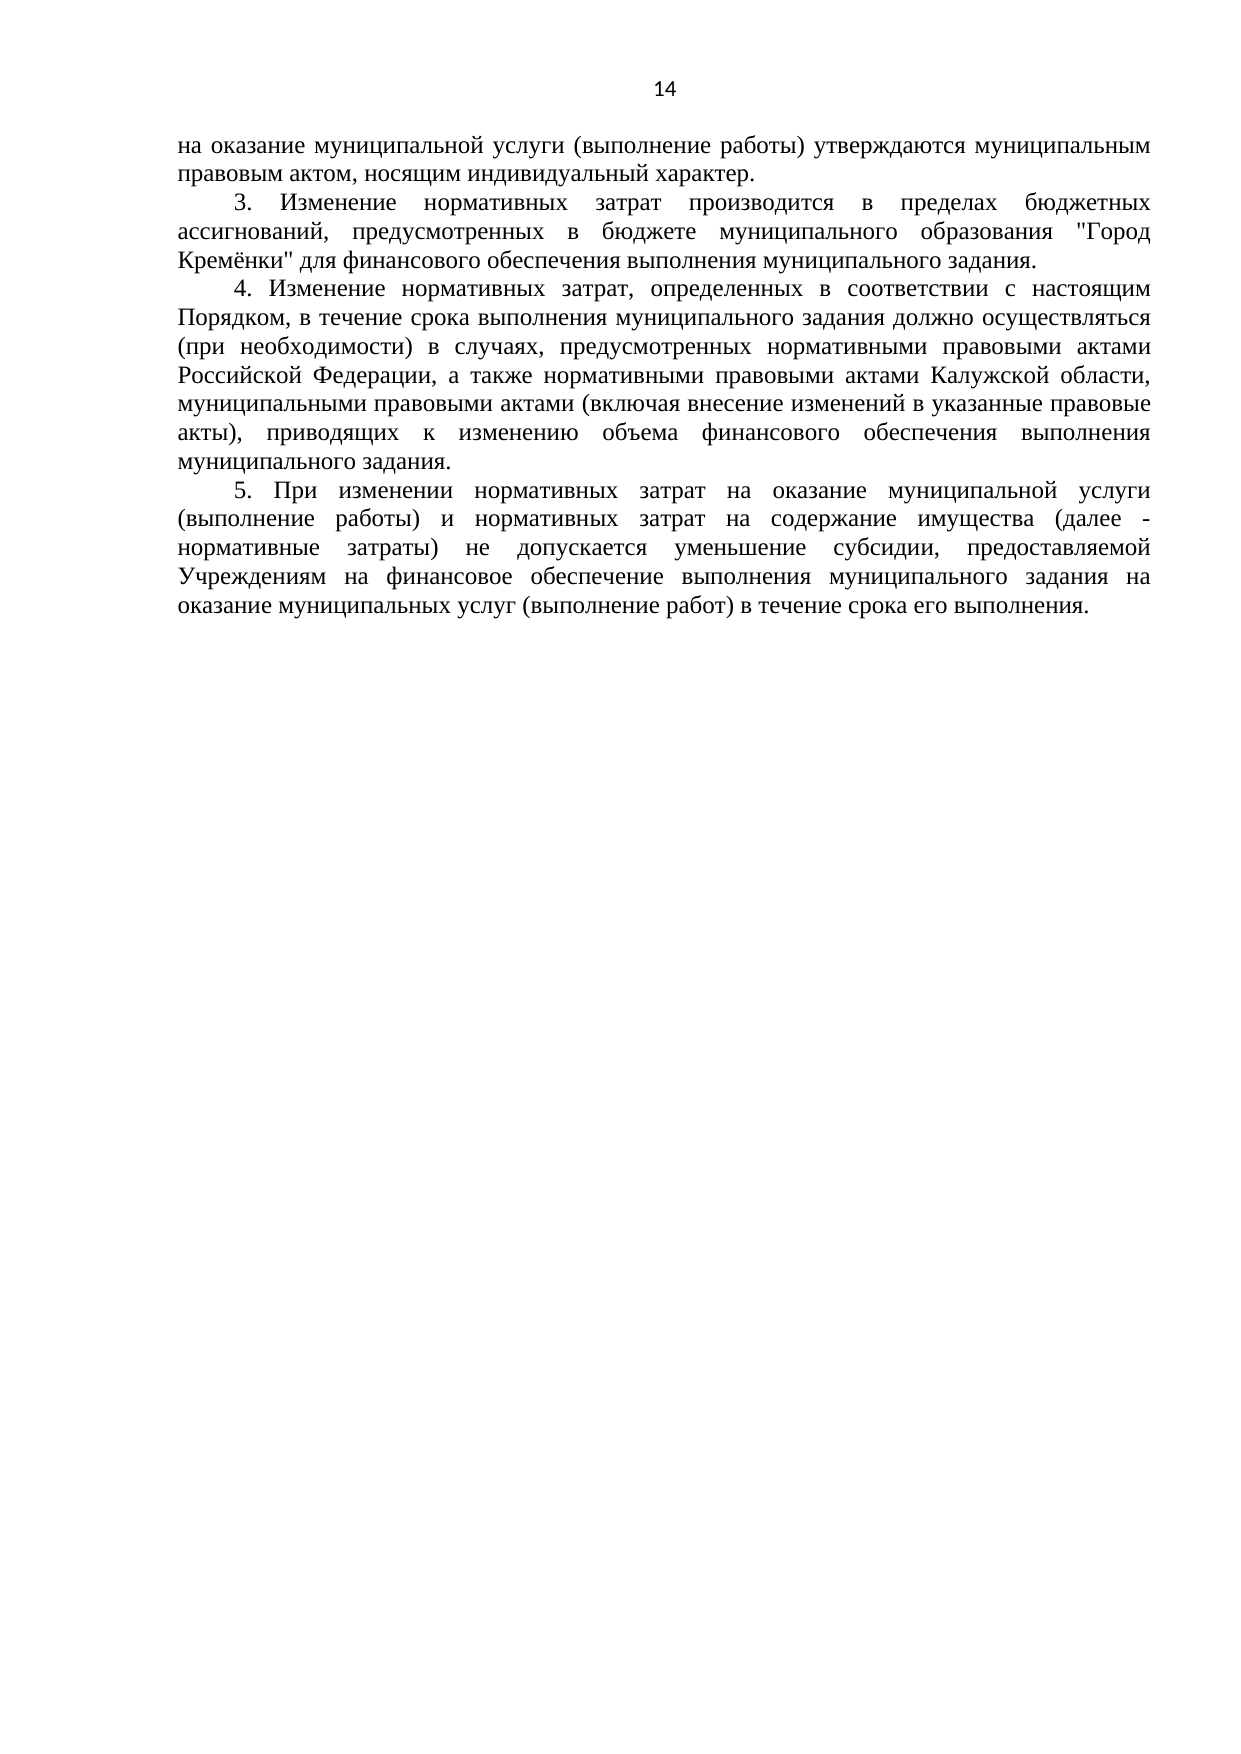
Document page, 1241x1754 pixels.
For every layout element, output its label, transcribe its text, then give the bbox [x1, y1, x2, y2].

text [177, 130, 1152, 187]
text 4. Изменение нормативных затрат, определенных в соответствии с настоящим Порядком, в течение срока выполнения муниципального задания должно осуществляться (при необходимости) в случаях, предусмотренных нормативными правовыми актами Российской Федерации, а также нормативными правовыми актами Калужской области, муниципальными правовыми актами (включая внесение изменений в указанные правовые акты), приводящих к изменению объема финансового обеспечения выполнения муниципального задания. [177, 273, 1152, 475]
text 3. Изменение нормативных затрат производится в пределах бюджетных ассигнований, предусмотренных в бюджете муниципального образования "Город Кремёнки" для финансового обеспечения выполнения муниципального задания. [177, 187, 1152, 273]
text 5. При изменении нормативных затрат на оказание муниципальной услуги (выполнение работы) и нормативных затрат на содержание имущества (далее - нормативные затраты) не допускается уменьшение субсидии, предоставляемой Учреждениям на финансовое обеспечение выполнения муниципального задания на оказание муниципальных услуг (выполнение работ) в течение срока его выполнения. [177, 475, 1152, 618]
